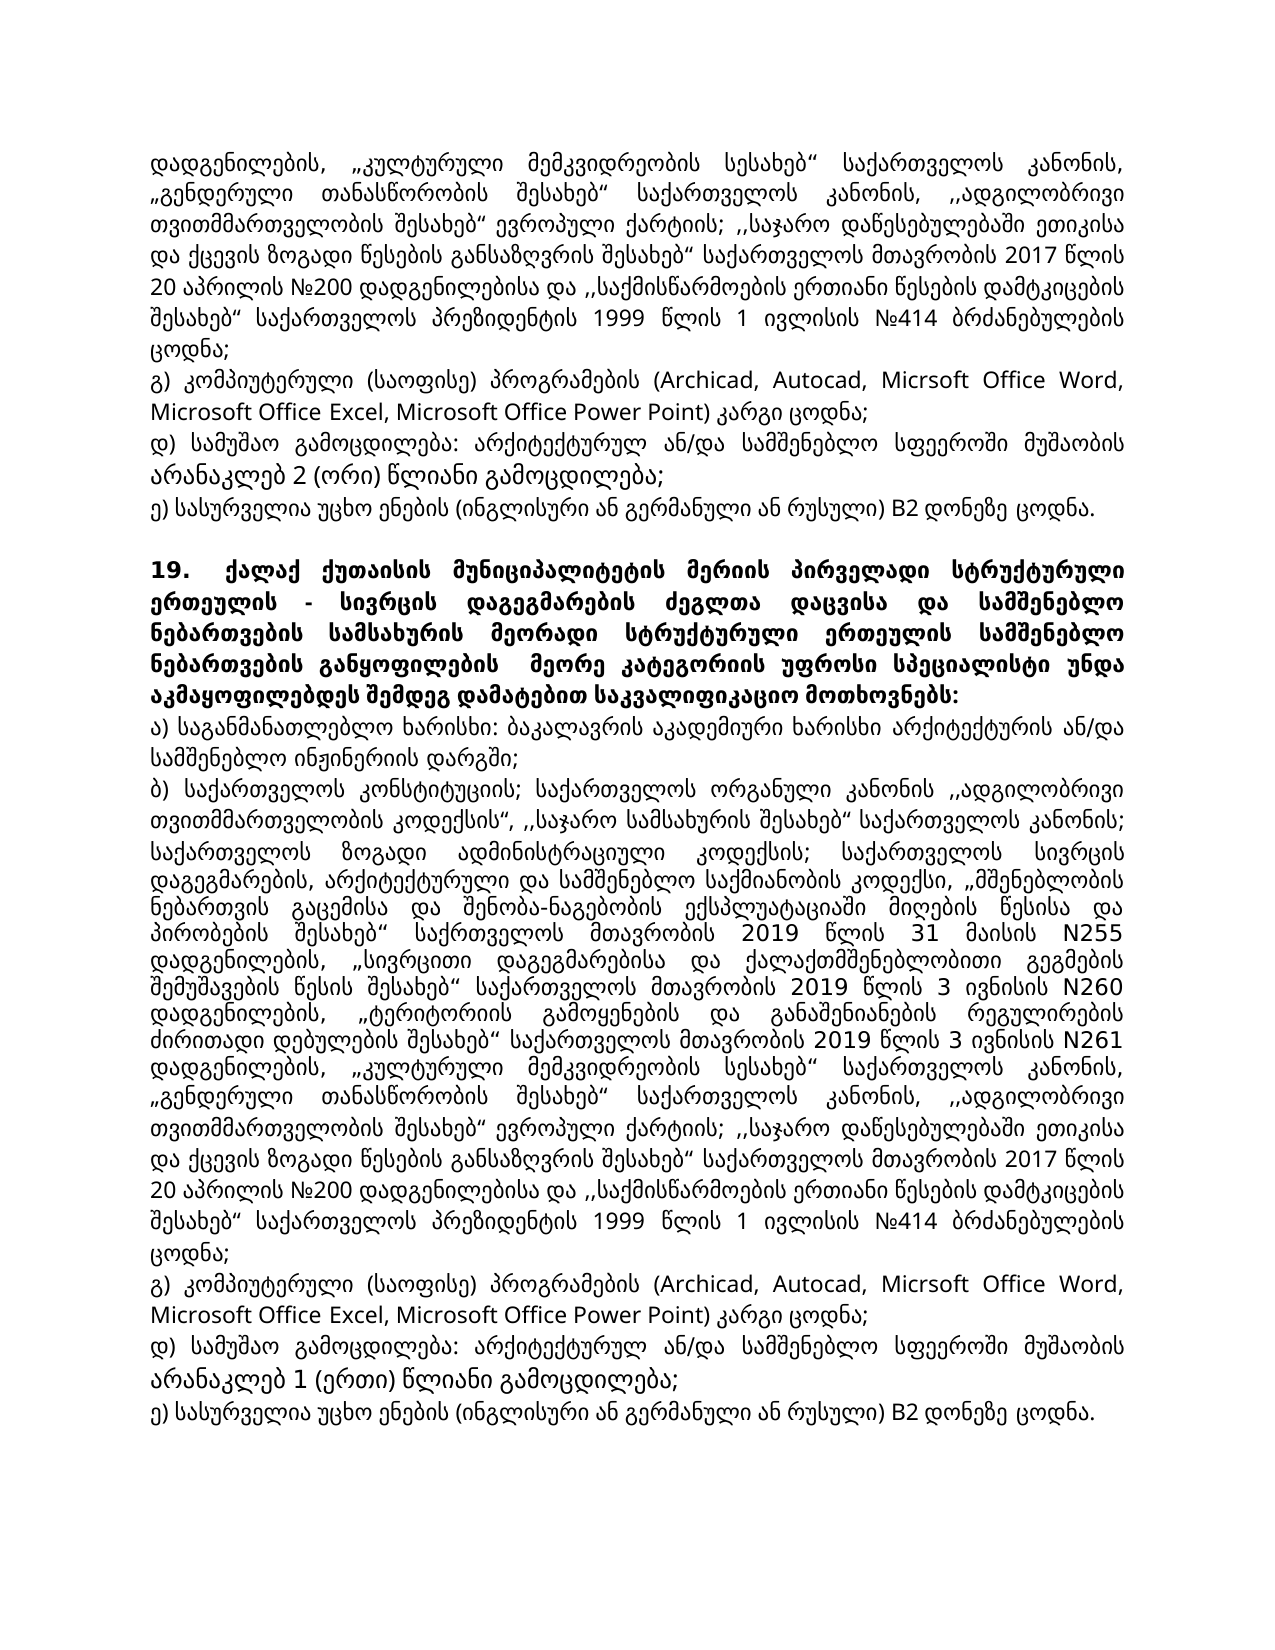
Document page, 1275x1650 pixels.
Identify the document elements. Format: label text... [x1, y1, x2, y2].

list ქალაქ ქუთაისის მუნიციპალიტეტის მერიის პირველადი სტრუქტურული ერთეულის - სივრცის დაგეგმარების ძეგლთა დაცვისა და სამშენებლო ნებართვების სამსახურის მეორადი სტრუქტურული ერთეულის სამშენებლო ნებართვების განყოფილების მეორე კატეგორიის უფროსი სპეციალისტი უნდა აკმაყოფილებდეს შემდეგ დამატებით საკვალიფიკაციო მოთხოვნებს: [150, 554, 1125, 711]
text გ) კომპიუტერული (საოფისე) პროგრამების (Archicad, Autocad, Micrsoft Office Word, Microsoft Office Excel, Microsoft Office Power Point) კარგი ცოდნა; [150, 1268, 1125, 1330]
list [150, 150, 1125, 364]
text დ) სამუშაო გამოცდილება: არქიტექტურულ ან/და სამშენებლო სფეეროში მუშაობის არანაკლებ 1 (ერთი) წლიანი გამოცდილება; [150, 1330, 1125, 1396]
list ა) საგანმანათლებლო ხარისხი: ბაკალავრის აკადემიური ხარისხი არქიტექტურის ან/და სამშენებლო ინჟინერიის დარგში; [150, 711, 1125, 773]
text გ) კომპიუტერული (საოფისე) პროგრამების (Archicad, Autocad, Micrsoft Office Word, Microsoft Office Excel, Microsoft Office Power Point) კარგი ცოდნა; [150, 364, 1125, 427]
text ე) სასურველია უცხო ენების (ინგლისური ან გერმანული ან რუსული) B2 დონეზე ცოდნა. [150, 1396, 1125, 1427]
text დ) სამუშაო გამოცდილება: არქიტექტურულ ან/და სამშენებლო სფეეროში მუშაობის არანაკლებ 2 (ორი) წლიანი გამოცდილება; [150, 427, 1125, 492]
text ე) სასურველია უცხო ენების (ინგლისური ან გერმანული ან რუსული) B2 დონეზე ცოდნა. [150, 492, 1125, 523]
